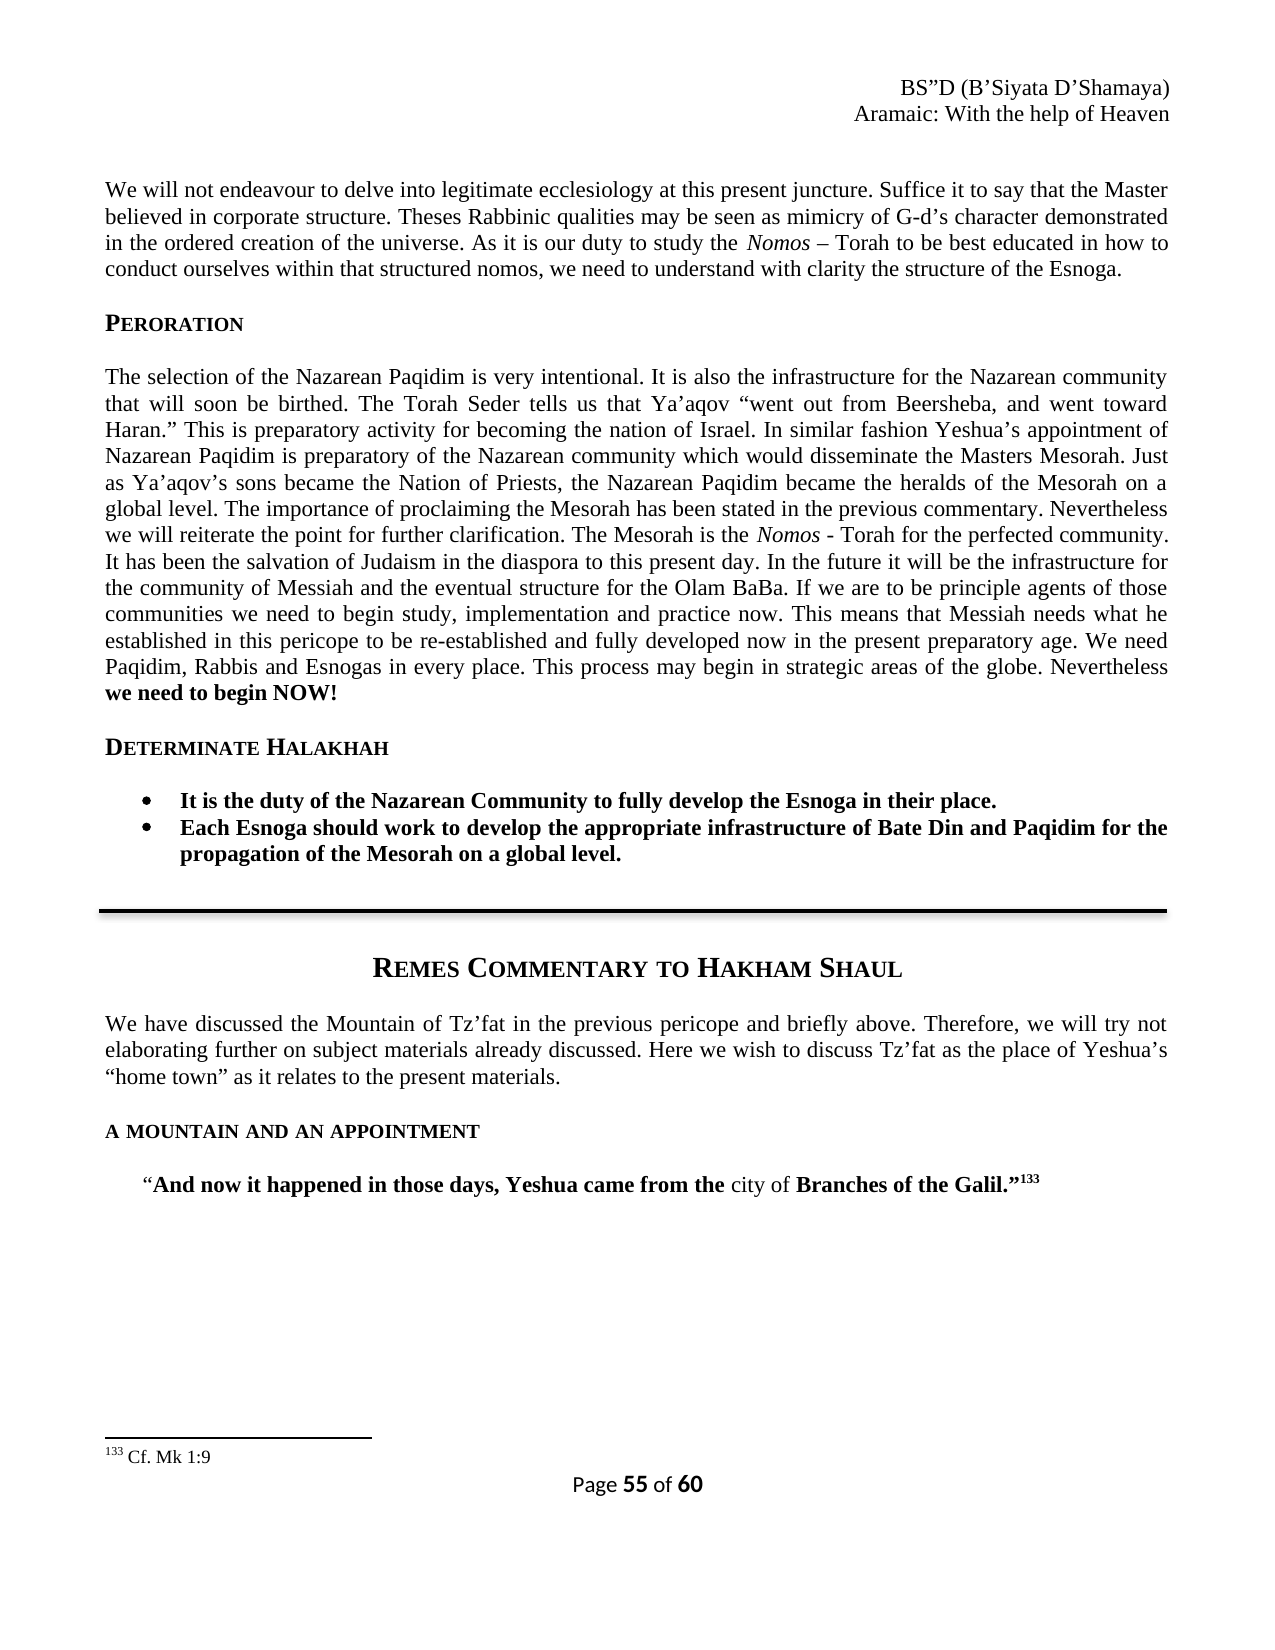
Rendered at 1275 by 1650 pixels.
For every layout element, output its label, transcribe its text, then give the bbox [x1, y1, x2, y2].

text Determinate Halakhah [105, 732, 1170, 761]
text a mountain and an appointment [105, 1116, 1170, 1144]
text We have discussed the Mountain of Tz’fat in the previous pericope and briefly above. Therefore, we will try not elaborating further on subject materials already discussed. Here we wish to discuss Tz’fat as the place of Yeshua’s “home town” as it relates to the present materials. [105, 1010, 1170, 1089]
text Remes Commentary to Hakham Shaul [105, 950, 1170, 984]
text We will not endeavour to delve into legitimate ecclesiology at this present juncture. Suffice it to say that the Master believed in corporate structure. Theses Rabbinic qualities may be seen as mimicry of G-d’s character demonstrated in the ordered creation of the universe. As it is our duty to study the Nomos – Torah to be best educated in how to conduct ourselves within that structured nomos, we need to understand with clarity the structure of the Esnoga. [105, 176, 1170, 282]
list Each Esnoga should work to develop the appropriate infrastructure of Bate Din and Paqidim for the propagation of the Mesorah on a global level. [142, 814, 1170, 866]
text Peroration [105, 308, 1170, 337]
text “And now it happened in those days, Yeshua came from the city of Branches of the Galil.” [142, 1171, 1170, 1197]
list It is the duty of the Nazarean Community to fully develop the Esnoga in their place. [142, 787, 1170, 814]
text The selection of the Nazarean Paqidim is very intentional. It is also the infrastructure for the Nazarean community that will soon be birthed. The Torah Seder tells us that Ya’aqov “went out from Beersheba, and went toward Haran.” This is preparatory activity for becoming the nation of Israel. In similar fashion Yeshua’s appointment of Nazarean Paqidim is preparatory of the Nazarean community which would disseminate the Masters Mesorah. Just as Ya’aqov’s sons became the Nation of Priests, the Nazarean Paqidim became the heralds of the Mesorah on a global level. The importance of proclaiming the Mesorah has been stated in the previous commentary. Nevertheless we will reiterate the point for further clarification. The Mesorah is the Nomos - Torah for the perfected community. It has been the salvation of Judaism in the diaspora to this present day. In the future it will be the infrastructure for the community of Messiah and the eventual structure for the Olam BaBa. If we are to be principle agents of those communities we need to begin study, implementation and practice now. This means that Messiah needs what he established in this pericope to be re-established and fully developed now in the present preparatory age. We need Paqidim, Rabbis and Esnogas in every place. This process may begin in strategic areas of the globe. Nevertheless we need to begin NOW! [105, 363, 1170, 706]
